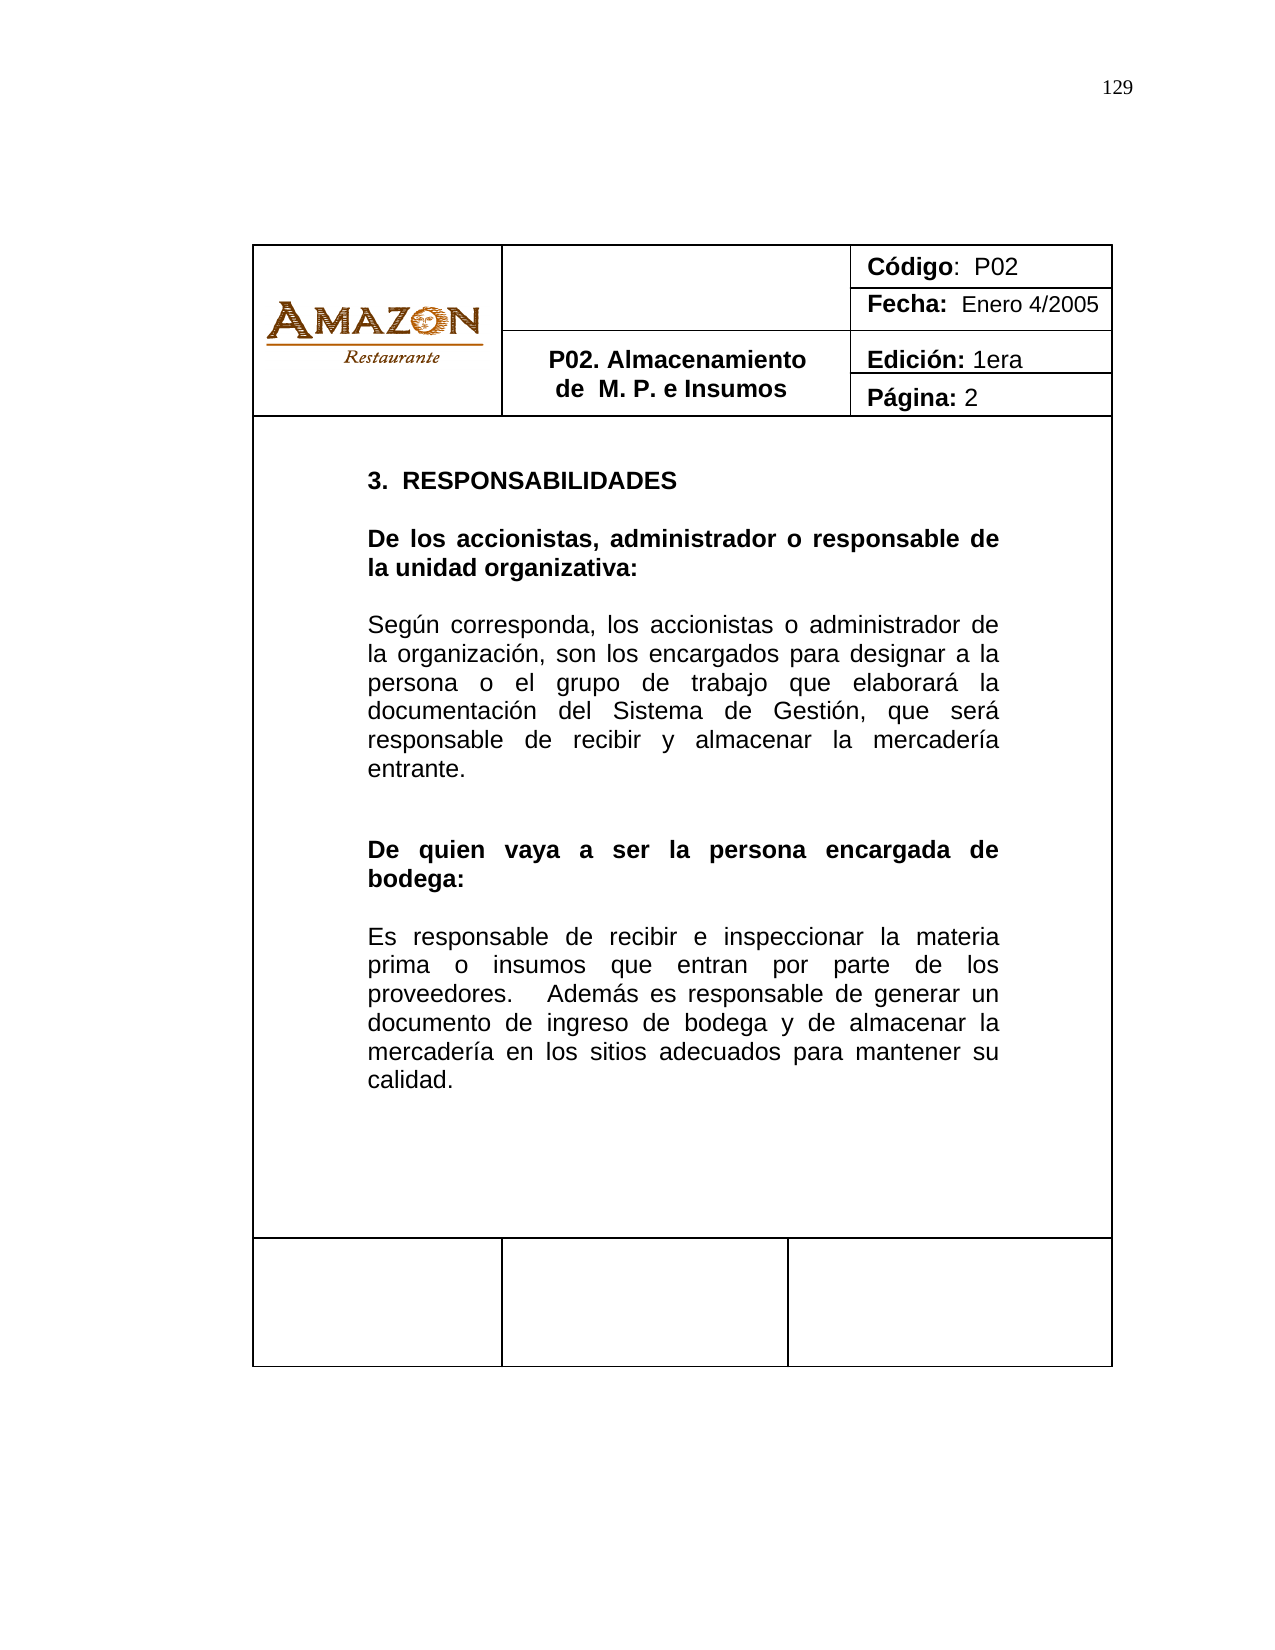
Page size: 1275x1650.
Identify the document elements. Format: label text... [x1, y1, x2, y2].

text Es responsable de recibir e inspeccionar la materia prima o insumos que entran por parte de los proveedores. Además es responsable de generar un documento de ingreso de bodega y de almacenar la mercadería en los sitios adecuados para mantener su calidad. [367, 921, 1000, 1094]
text 3. RESPONSABILIDADES [367, 466, 1000, 495]
text De quien vaya a ser la persona encargada de bodega: [367, 835, 1000, 893]
text Según corresponda, los accionistas o administrador de la organización, son los encargados para designar a la persona o el grupo de trabajo que elaborará la documentación del Sistema de Gestión, que será responsable de recibir y almacenar la mercadería entrante. [367, 610, 1000, 782]
text De los accionistas, administrador o responsable de la unidad organizativa: [367, 524, 1000, 581]
